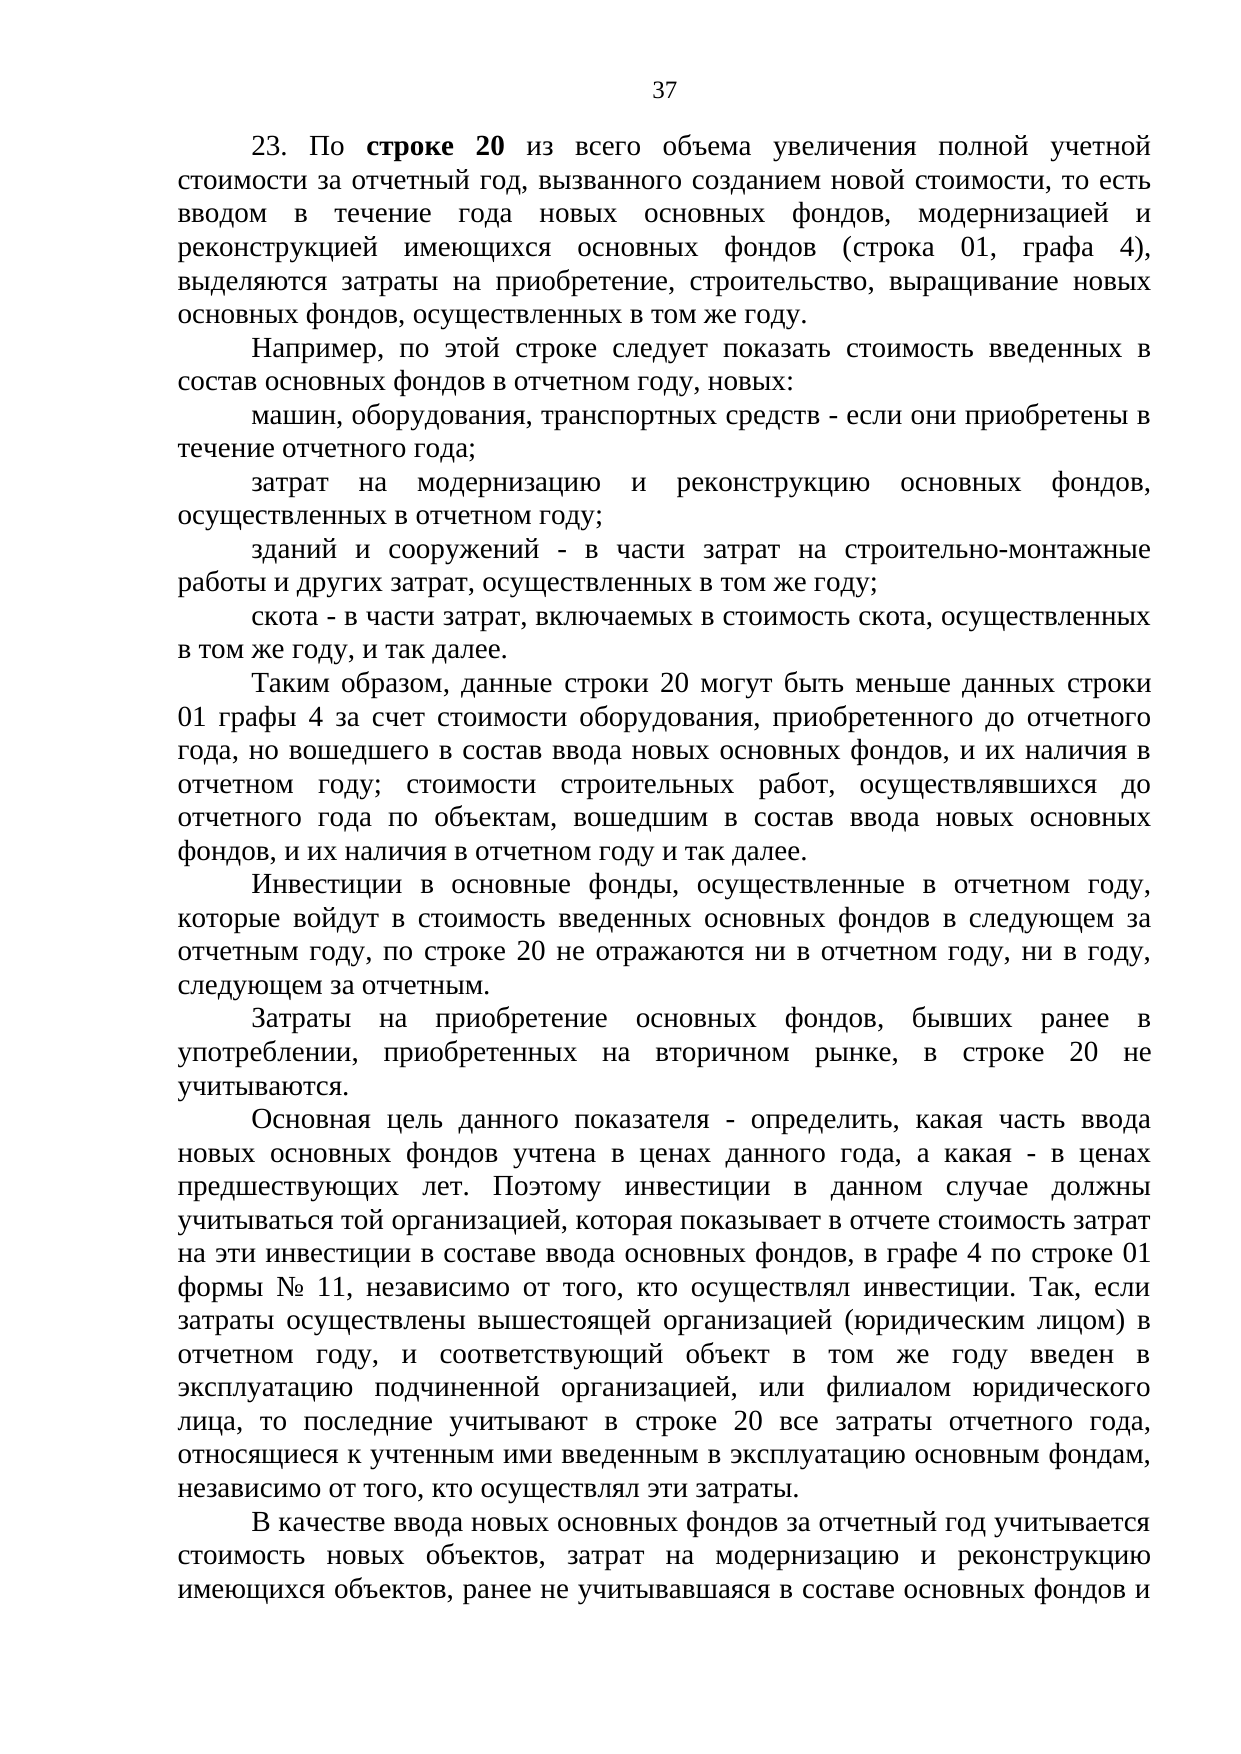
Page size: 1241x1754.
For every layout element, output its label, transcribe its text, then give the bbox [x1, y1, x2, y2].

text зданий и сооружений - в части затрат на строительно-монтажные работы и других затрат, осуществленных в том же году; [177, 531, 1152, 598]
text затрат на модернизацию и реконструкцию основных фондов, осуществленных в отчетном году; [177, 464, 1152, 531]
text 23. По строке 20 из всего объема увеличения полной учетной стоимости за отчетный год, вызванного созданием новой стоимости, то есть вводом в течение года новых основных фондов, модернизацией и реконструкцией имеющихся основных фондов (строка 01, графа 4), выделяются затраты на приобретение, строительство, выращивание новых основных фондов, осуществленных в том же году. [177, 128, 1152, 330]
text Затраты на приобретение основных фондов, бывших ранее в употреблении, приобретенных на вторичном рынке, в строке 20 не учитываются. [177, 1001, 1152, 1101]
text Основная цель данного показателя - определить, какая часть ввода новых основных фондов учтена в ценах данного года, а какая - в ценах предшествующих лет. Поэтому инвестиции в данном случае должны учитываться той организацией, которая показывает в отчете стоимость затрат на эти инвестиции в составе ввода основных фондов, в графе 4 по строке 01 формы № 11, независимо от того, кто осуществлял инвестиции. Так, если затраты осуществлены вышестоящей организацией (юридическим лицом) в отчетном году, и соответствующий объект в том же году введен в эксплуатацию подчиненной организацией, или филиалом юридического лица, то последние учитывают в строке 20 все затраты отчетного года, относящиеся к учтенным ими введенным в эксплуатацию основным фондам, независимо от того, кто осуществлял эти затраты. [177, 1101, 1152, 1504]
text Инвестиции в основные фонды, осуществленные в отчетном году, которые войдут в стоимость введенных основных фондов в следующем за отчетным году, по строке 20 не отражаются ни в отчетном году, ни в году, следующем за отчетным. [177, 866, 1152, 1001]
text Например, по этой строке следует показать стоимость введенных в состав основных фондов в отчетном году, новых: [177, 330, 1152, 397]
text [177, 1504, 1152, 1604]
text машин, оборудования, транспортных средств - если они приобретены в течение отчетного года; [177, 397, 1152, 464]
text скота - в части затрат, включаемых в стоимость скота, осуществленных в том же году, и так далее. [177, 598, 1152, 665]
text Таким образом, данные строки 20 могут быть меньше данных строки 01 графы 4 за счет стоимости оборудования, приобретенного до отчетного года, но вошедшего в состав ввода новых основных фондов, и их наличия в отчетном году; стоимости строительных работ, осуществлявшихся до отчетного года по объектам, вошедшим в состав ввода новых основных фондов, и их наличия в отчетном году и так далее. [177, 665, 1152, 866]
